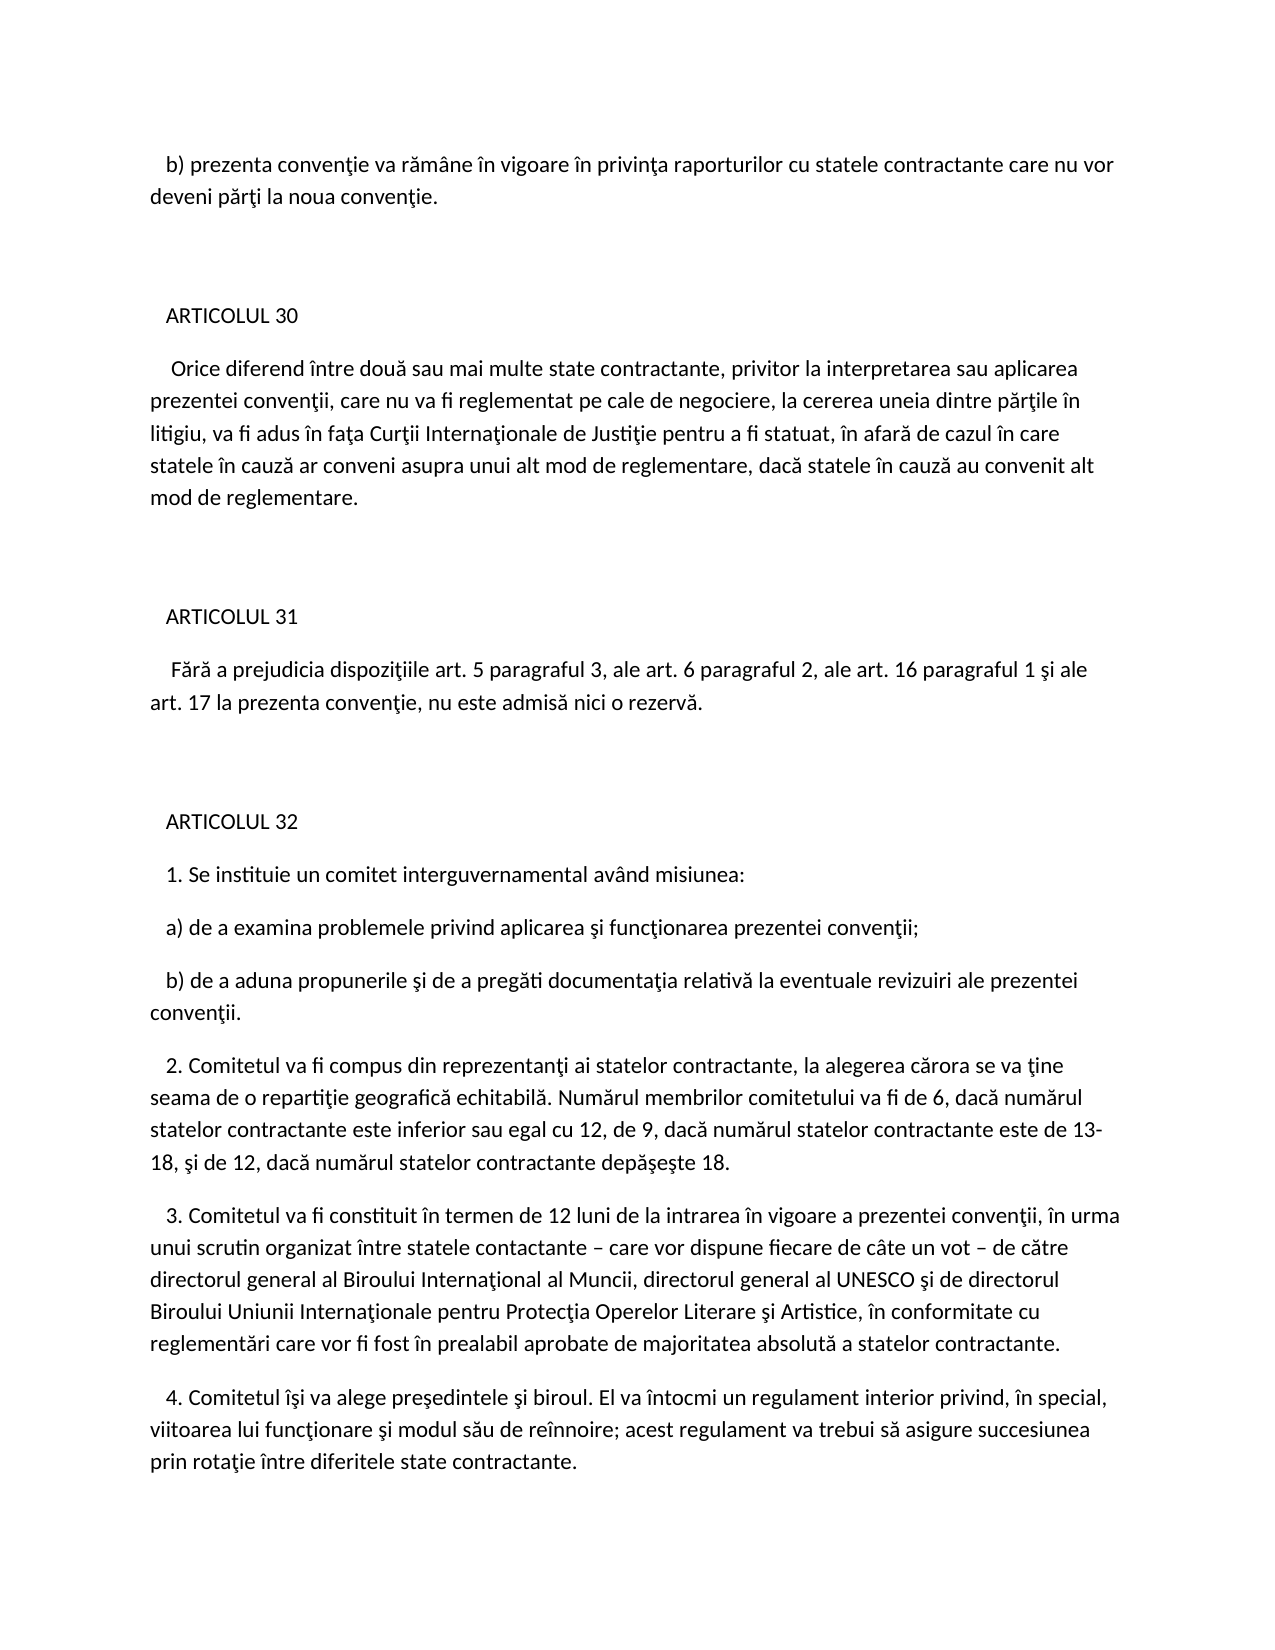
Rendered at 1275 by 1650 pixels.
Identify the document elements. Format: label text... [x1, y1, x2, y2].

text 2. Comitetul va fi compus din reprezentanţi ai statelor contractante, la alegerea cărora se va ţine seama de o repartiţie geografică echitabilă. Numărul membrilor comitetului va fi de 6, dacă numărul statelor contractante este inferior sau egal cu 12, de 9, dacă numărul statelor contractante este de 13-18, şi de 12, dacă numărul statelor contractante depăşeşte 18. [150, 1051, 1125, 1176]
text b) de a aduna propunerile şi de a pregăti documentaţia relativă la eventuale revizuiri ale prezentei convenţii. [150, 966, 1125, 1026]
text 4. Comitetul îşi va alege preşedintele şi biroul. El va întocmi un regulament interior privind, în special, viitoarea lui funcţionare şi modul său de reînnoire; acest regulament va trebui să asigure succesiunea prin rotaţie între diferitele state contractante. [150, 1383, 1125, 1475]
text ARTICOLUL 32 [150, 807, 1125, 835]
text 3. Comitetul va fi constituit în termen de 12 luni de la intrarea în vigoare a prezentei convenţii, în urma unui scrutin organizat între statele contactante – care vor dispune fiecare de câte un vot – de către directorul general al Biroului Internaţional al Muncii, directorul general al UNESCO şi de directorul Biroului Uniunii Internaţionale pentru Protecţia Operelor Literare şi Artistice, în conformitate cu reglementări care vor fi fost în prealabil aprobate de majoritatea absolută a statelor contractante. [150, 1201, 1125, 1358]
text ARTICOLUL 30 [150, 301, 1125, 329]
text ARTICOLUL 31 [150, 602, 1125, 631]
text Fără a prejudicia dispoziţiile art. 5 paragraful 3, ale art. 6 paragraful 2, ale art. 16 paragraful 1 şi ale art. 17 la prezenta convenţie, nu este admisă nici o rezervă. [150, 656, 1125, 716]
text a) de a examina problemele privind aplicarea şi funcţionarea prezentei convenţii; [150, 913, 1125, 941]
text Orice diferend între două sau mai multe state contractante, privitor la interpretarea sau aplicarea prezentei convenţii, care nu va fi reglementat pe cale de negociere, la cererea uneia dintre părţile în litigiu, va fi adus în faţa Curţii Internaţionale de Justiţie pentru a fi statuat, în afară de cazul în care statele în cauză ar conveni asupra unui alt mod de reglementare, dacă statele în cauză au convenit alt mod de reglementare. [150, 354, 1125, 511]
text b) prezenta convenţie va rămâne în vigoare în privinţa raporturilor cu statele contractante care nu vor deveni părţi la noua convenţie. [150, 150, 1125, 210]
text 1. Se instituie un comitet interguvernamental având misiunea: [150, 860, 1125, 888]
